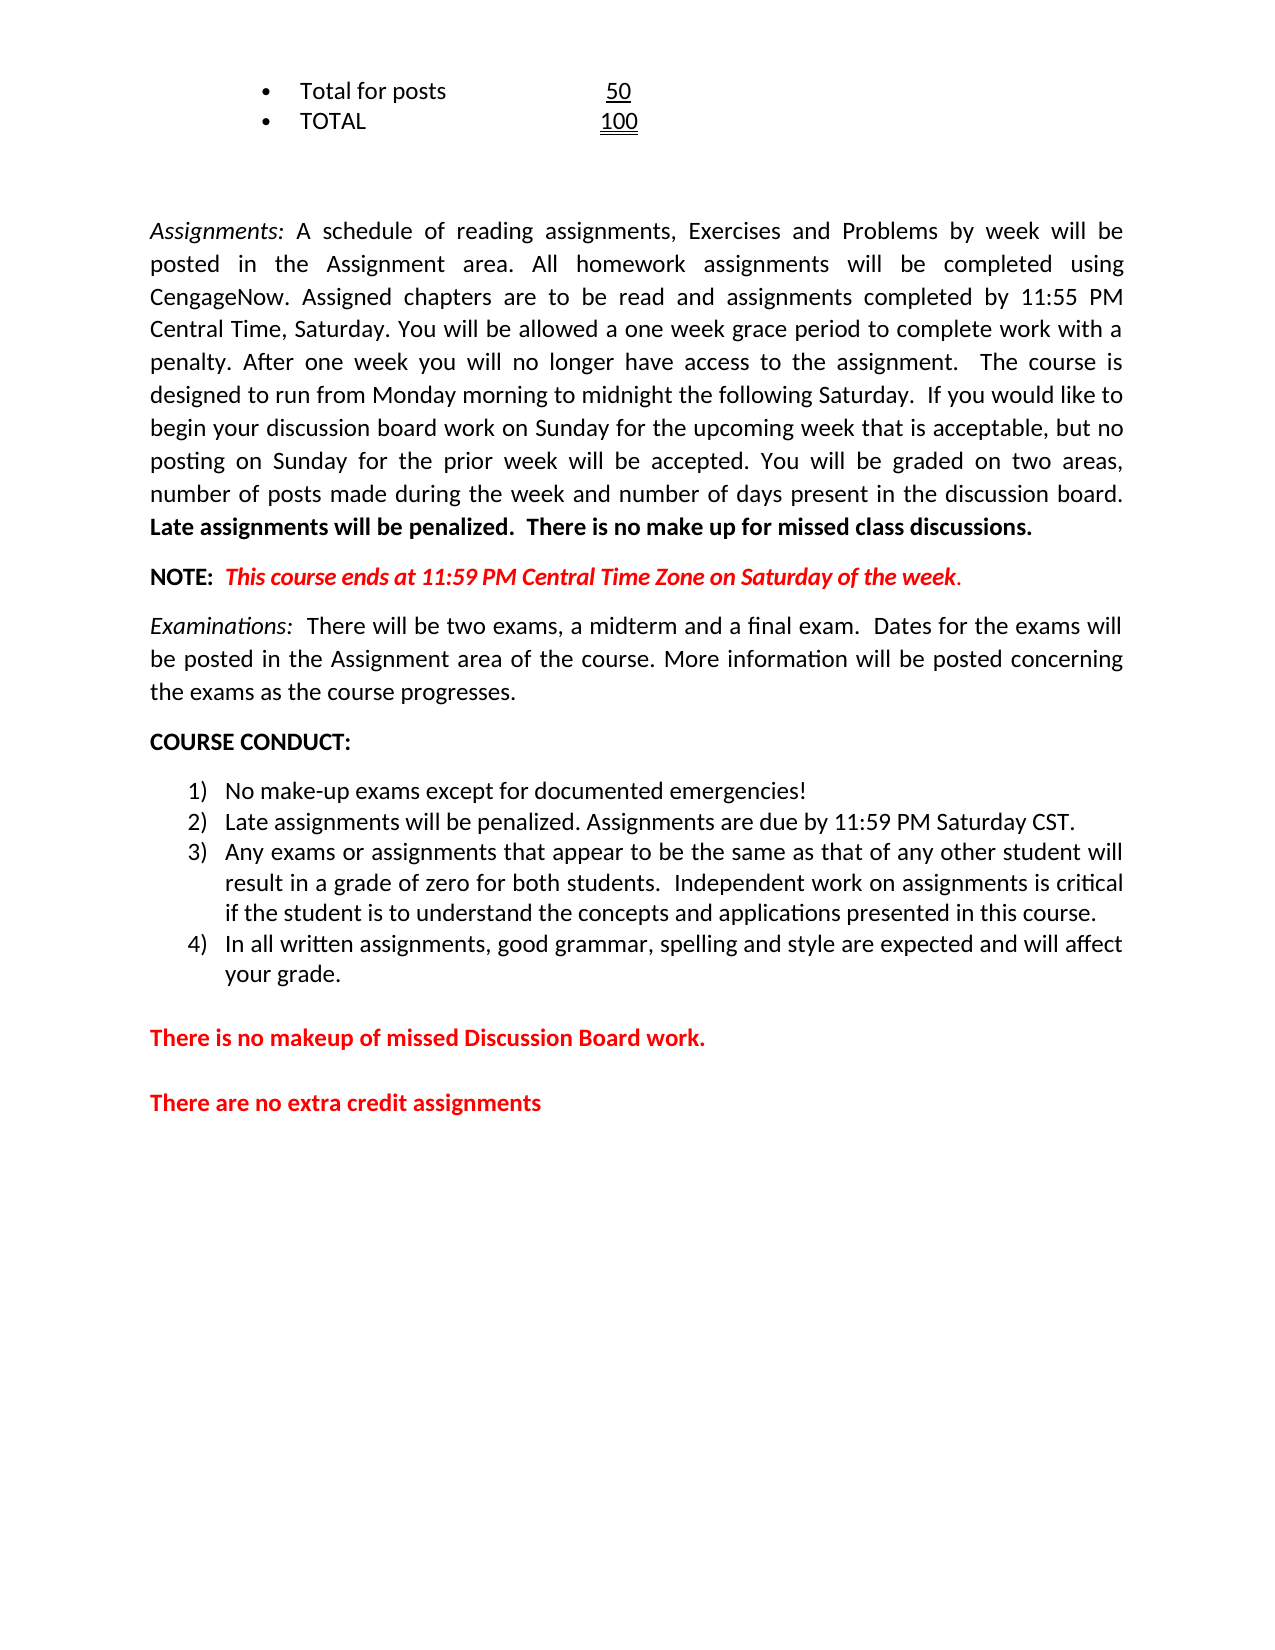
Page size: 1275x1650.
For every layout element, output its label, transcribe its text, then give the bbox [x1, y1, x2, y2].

list Late assignments will be penalized. Assignments are due by 11:59 PM Saturday CST. [187, 806, 1125, 836]
text Examinations: There will be two exams, a midterm and a final exam. Dates for the exams will be posted in the Assignment area of the course. More information will be posted concerning the exams as the course progresses. [150, 610, 1125, 707]
list There is no makeup of missed Discussion Board work. [150, 1022, 1162, 1052]
text NOTE: This course ends at 11:59 PM Central Time Zone on Saturday of the week. [150, 561, 1125, 591]
list TOTAL 100 [262, 106, 1125, 136]
list Any exams or assignments that appear to be the same as that of any other student will result in a grade of zero for both students. Independent work on assignments is critical if the student is to understand the concepts and applications presented in this course. [187, 836, 1125, 928]
text Assignments: A schedule of reading assignments, Exercises and Problems by week will be posted in the Assignment area. All homework assignments will be completed using CengageNow. Assigned chapters are to be read and assignments completed by 11:55 PM Central Time, Saturday. You will be allowed a one week grace period to complete work with a penalty. After one week you will no longer have access to the assignment. The course is designed to run from Monday morning to midnight the following Saturday. If you would like to begin your discussion board work on Sunday for the upcoming week that is acceptable, but no posting on Sunday for the prior week will be accepted. You will be graded on two areas, number of posts made during the week and number of days present in the discussion board. Late assignments will be penalized. There is no make up for missed class discussions. [150, 215, 1125, 542]
list No make-up exams except for documented emergencies! [187, 775, 1125, 806]
text COURSE CONDUCT: [150, 726, 1125, 756]
list In all written assignments, good grammar, spelling and style are expected and will affect your grade. [187, 928, 1125, 989]
list There are no extra credit assignments [150, 1088, 1162, 1118]
list Total for posts 50 [262, 75, 1125, 106]
